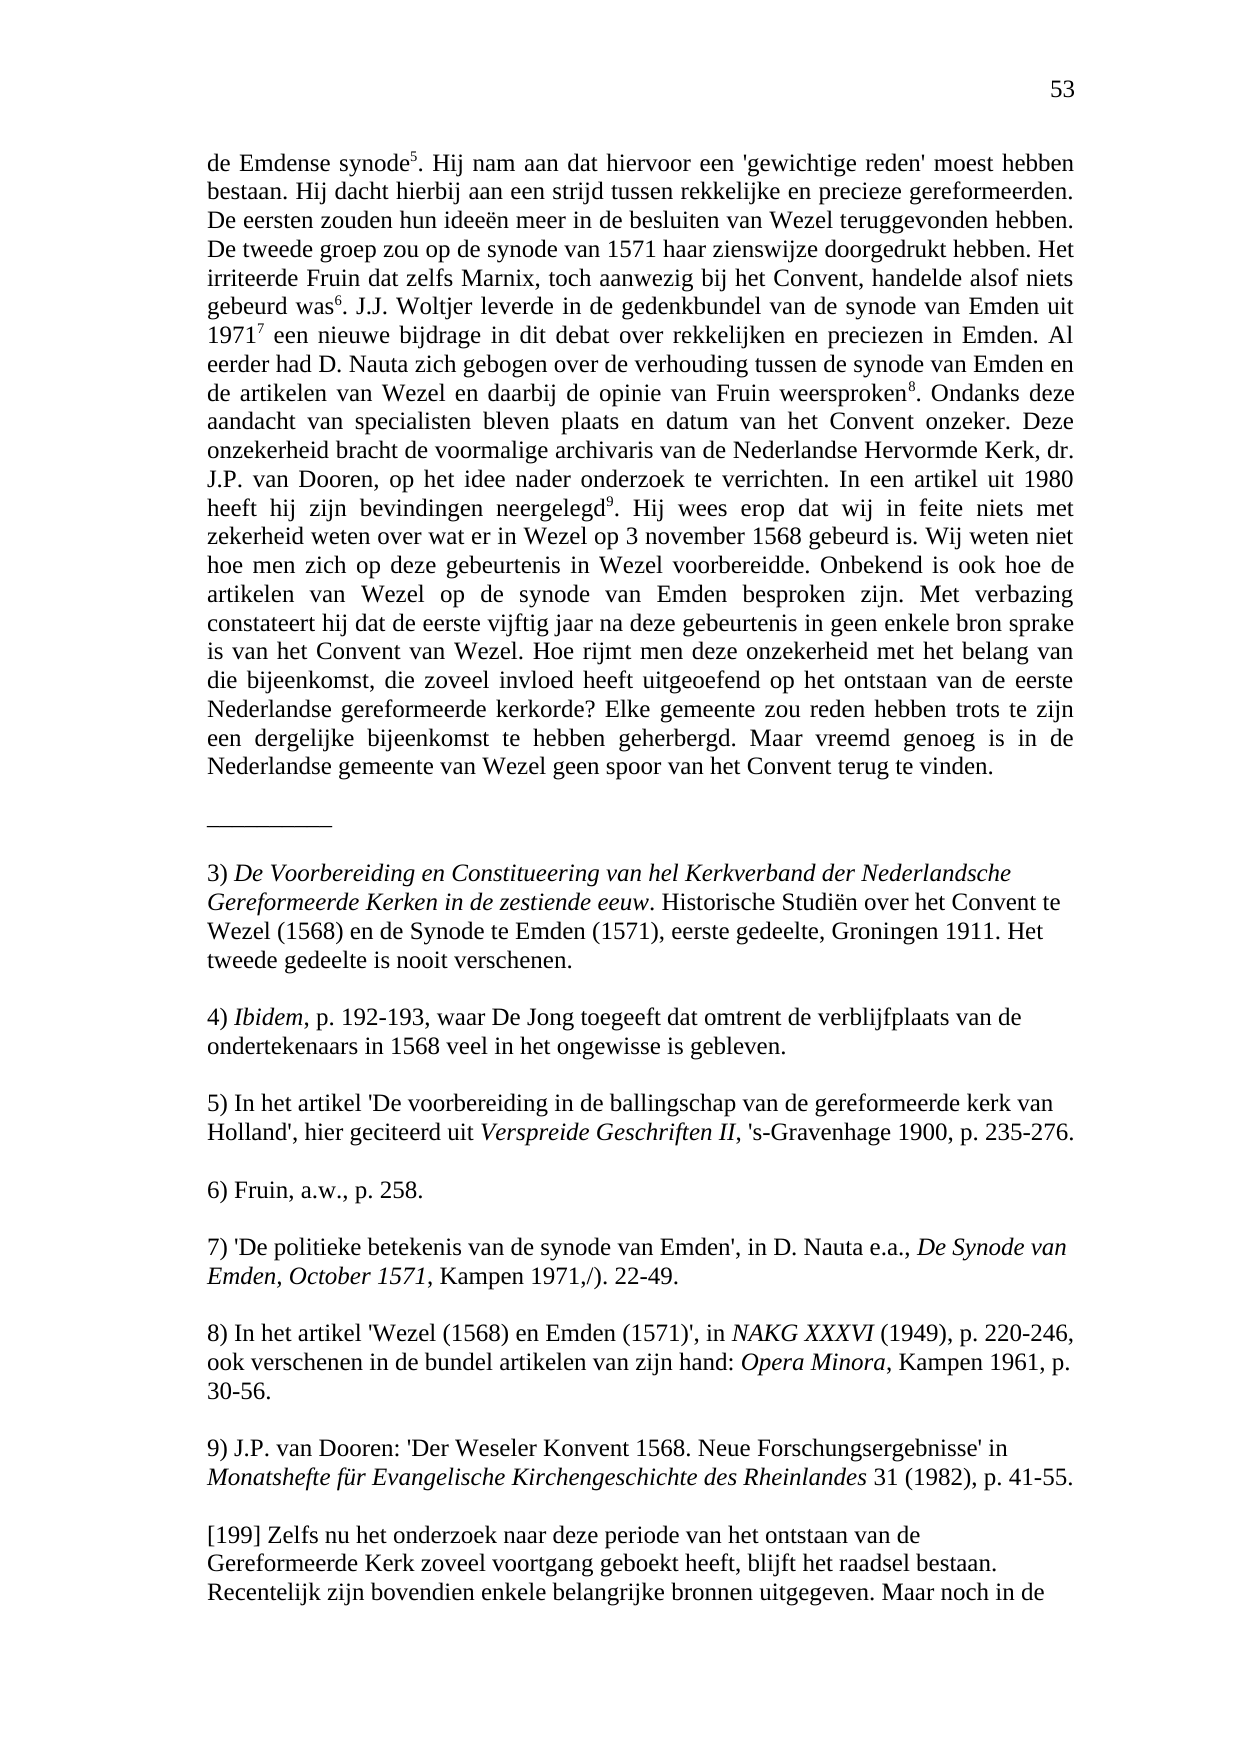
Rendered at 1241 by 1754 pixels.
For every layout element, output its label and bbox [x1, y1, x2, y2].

text [207, 148, 1075, 780]
text [207, 801, 1075, 1606]
